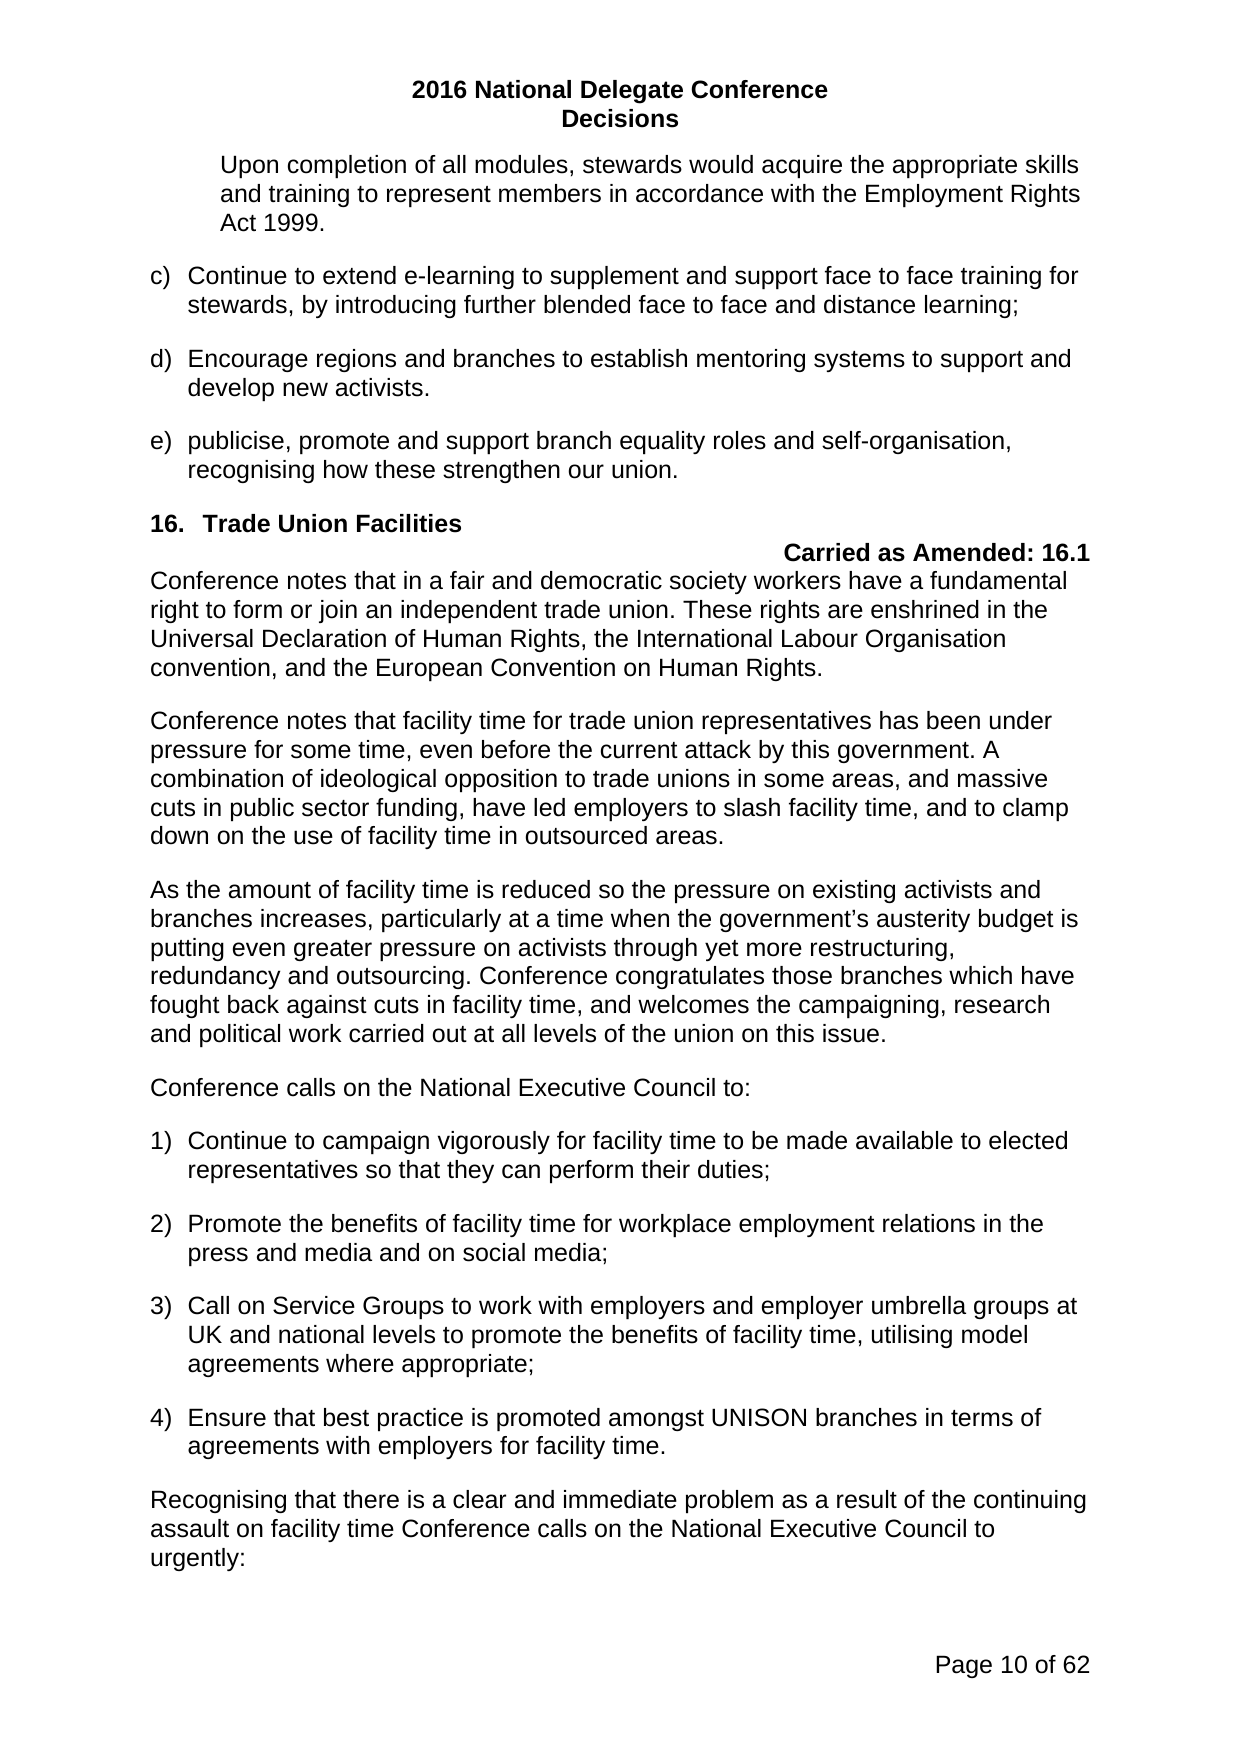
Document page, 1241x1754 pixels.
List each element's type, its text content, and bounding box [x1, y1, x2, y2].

text Conference notes that facility time for trade union representatives has been under pressure for some time, even before the current attack by this government. A combination of ideological opposition to trade unions in some areas, and massive cuts in public sector funding, have led employers to slash facility time, and to clamp down on the use of facility time in outsourced areas. [150, 706, 1090, 850]
text Conference calls on the National Executive Council to: [150, 1072, 1090, 1101]
list Encourage regions and branches to establish mentoring systems to support and develop new activists. [150, 344, 1090, 401]
list publicise, promote and support branch equality roles and self-organisation, recognising how these strengthen our union. [150, 426, 1090, 484]
text Upon completion of all modules, stewards would acquire the appropriate skills and training to represent members in accordance with the Employment Rights Act 1999. [220, 150, 1090, 236]
list Continue to campaign vigorously for facility time to be made available to elected representatives so that they can perform their duties; [150, 1126, 1090, 1184]
list Promote the benefits of facility time for workplace employment relations in the press and media and on social media; [150, 1209, 1090, 1266]
list Ensure that best practice is promoted amongst UNISON branches in terms of agreements with employers for facility time. [150, 1402, 1090, 1460]
text Conference notes that in a fair and democratic society workers have a fundamental right to form or join an independent trade union. These rights are enshrined in the Universal Declaration of Human Rights, the International Labour Organisation convention, and the European Convention on Human Rights. [150, 566, 1090, 681]
text Recognising that there is a clear and immediate problem as a result of the continuing assault on facility time Conference calls on the National Executive Council to urgently: [150, 1485, 1090, 1571]
list Call on Service Groups to work with employers and employer umbrella groups at UK and national levels to promote the benefits of facility time, utilising model agreements where appropriate; [150, 1291, 1090, 1377]
list Continue to extend e-learning to supplement and support face to face training for stewards, by introducing further blended face to face and distance learning; [150, 261, 1090, 319]
text 16. Trade Union Facilities [150, 509, 1090, 537]
text As the amount of facility time is reduced so the pressure on existing activists and branches increases, particularly at a time when the government’s austerity budget is putting even greater pressure on activists through yet more restructuring, redundancy and outsourcing. Conference congratulates those branches which have fought back against cuts in facility time, and welcomes the campaigning, research and political work carried out at all levels of the union on this issue. [150, 875, 1090, 1047]
text Carried as Amended: 16.1 [150, 537, 1090, 566]
